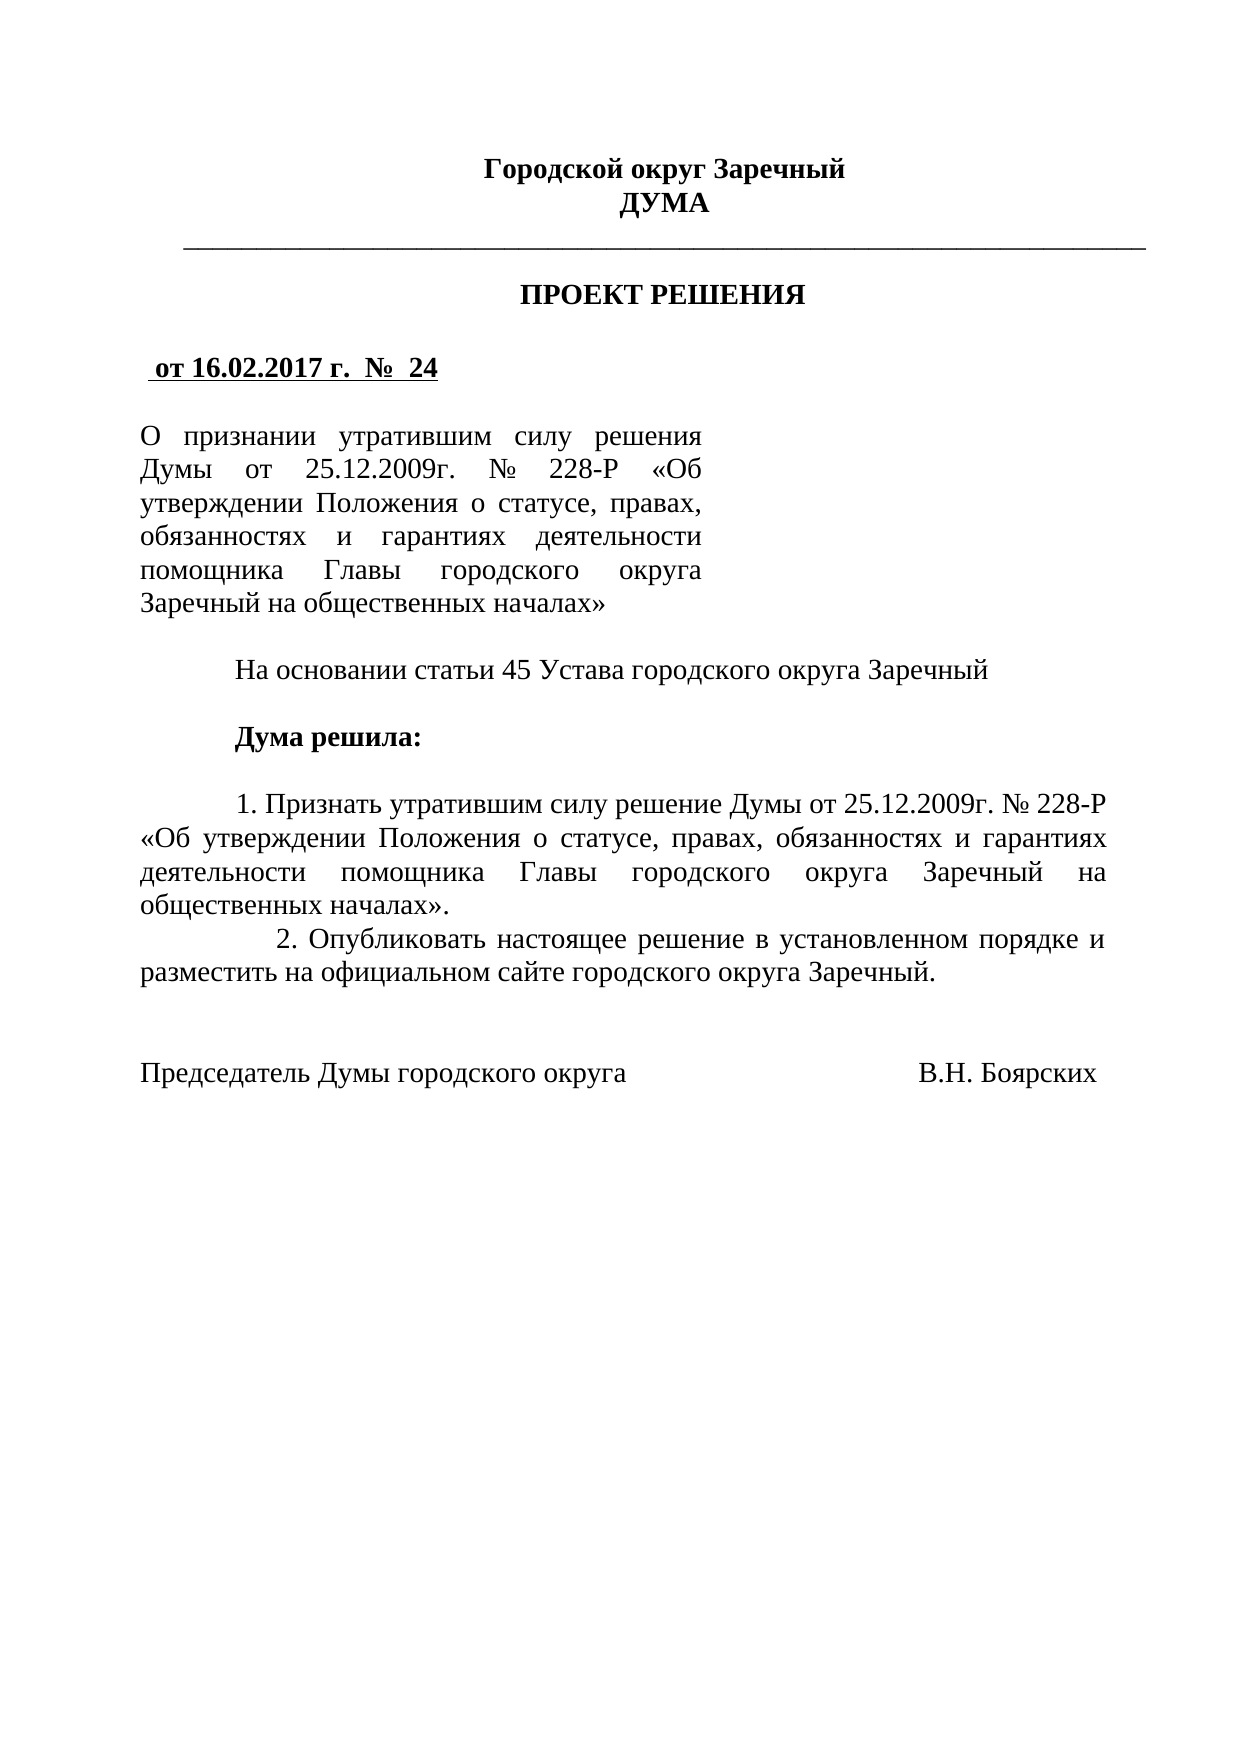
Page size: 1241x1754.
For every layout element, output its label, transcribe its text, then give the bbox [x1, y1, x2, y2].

text 1. Признать утратившим силу решение Думы от 25.12.2009г. № 228-Р «Об утверждении Положения о статусе, правах, обязанностях и гарантиях деятельности помощника Главы городского округа Заречный на общественных началах». [140, 787, 1107, 921]
text О признании утратившим силу решения Думы от 25.12.2009г. № 228-Р «Об утверждении Положения о статусе, правах, обязанностях и гарантиях деятельности помощника Главы городского округа Заречный на общественных началах» [140, 418, 702, 619]
text Председатель Думы городского округа В.Н. Боярских [140, 1055, 1107, 1088]
text ПРОЕКТ РЕШЕНИЯ [177, 277, 1152, 311]
text от 16.02.2017 г. № 24 [148, 351, 1120, 384]
text ДУМА [177, 185, 1152, 219]
text На основании статьи 45 Устава городского округа Заречный [140, 652, 1107, 686]
text 2. Опубликовать настоящее решение в установленном порядке и разместить на официальном сайте городского округа Заречный. [140, 921, 1107, 988]
text __________________________________________________________________ [177, 219, 1152, 252]
text Городской округ Заречный [177, 152, 1152, 185]
text Дума решила: [140, 719, 1107, 753]
